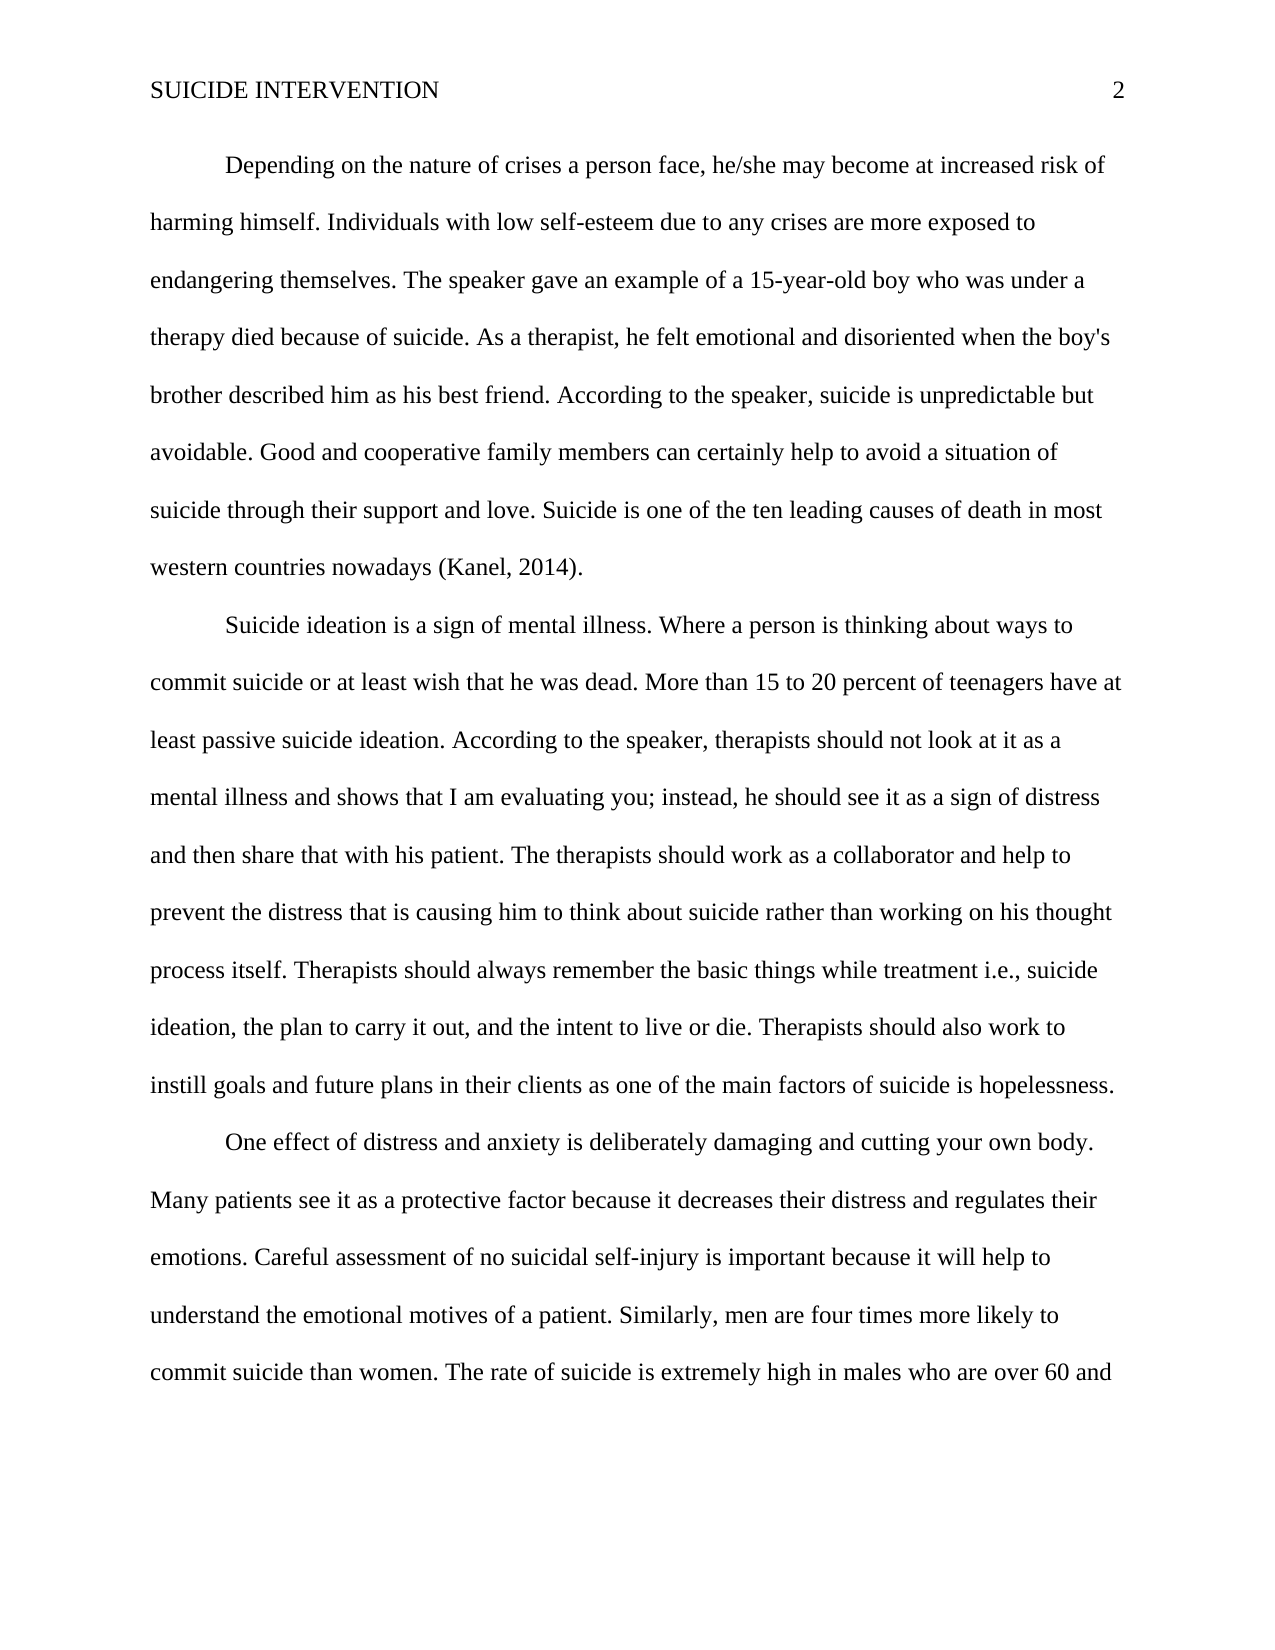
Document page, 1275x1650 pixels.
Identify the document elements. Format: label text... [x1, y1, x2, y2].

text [150, 1127, 1125, 1386]
text Suicide ideation is a sign of mental illness. Where a person is thinking about ways to commit suicide or at least wish that he was dead. More than 15 to 20 percent of teenagers have at least passive suicide ideation. According to the speaker, therapists should not look at it as a mental illness and shows that I am evaluating you; instead, he should see it as a sign of distress and then share that with his patient. The therapists should work as a collaborator and help to prevent the distress that is causing him to think about suicide rather than working on his thought process itself. Therapists should always remember the basic things while treatment i.e., suicide ideation, the plan to carry it out, and the intent to live or die. Therapists should also work to instill goals and future plans in their clients as one of the main factors of suicide is hopelessness. [150, 610, 1125, 1099]
text Depending on the nature of crises a person face, he/she may become at increased risk of harming himself. Individuals with low self-esteem due to any crises are more exposed to endangering themselves. The speaker gave an example of a 15-year-old boy who was under a therapy died because of suicide. As a therapist, he felt emotional and disoriented when the boy's brother described him as his best friend. According to the speaker, suicide is unpredictable but avoidable. Good and cooperative family members can certainly help to avoid a situation of suicide through their support and love. Suicide is one of the ten leading causes of death in most western countries nowadays (Kanel, 2014). [150, 150, 1125, 581]
